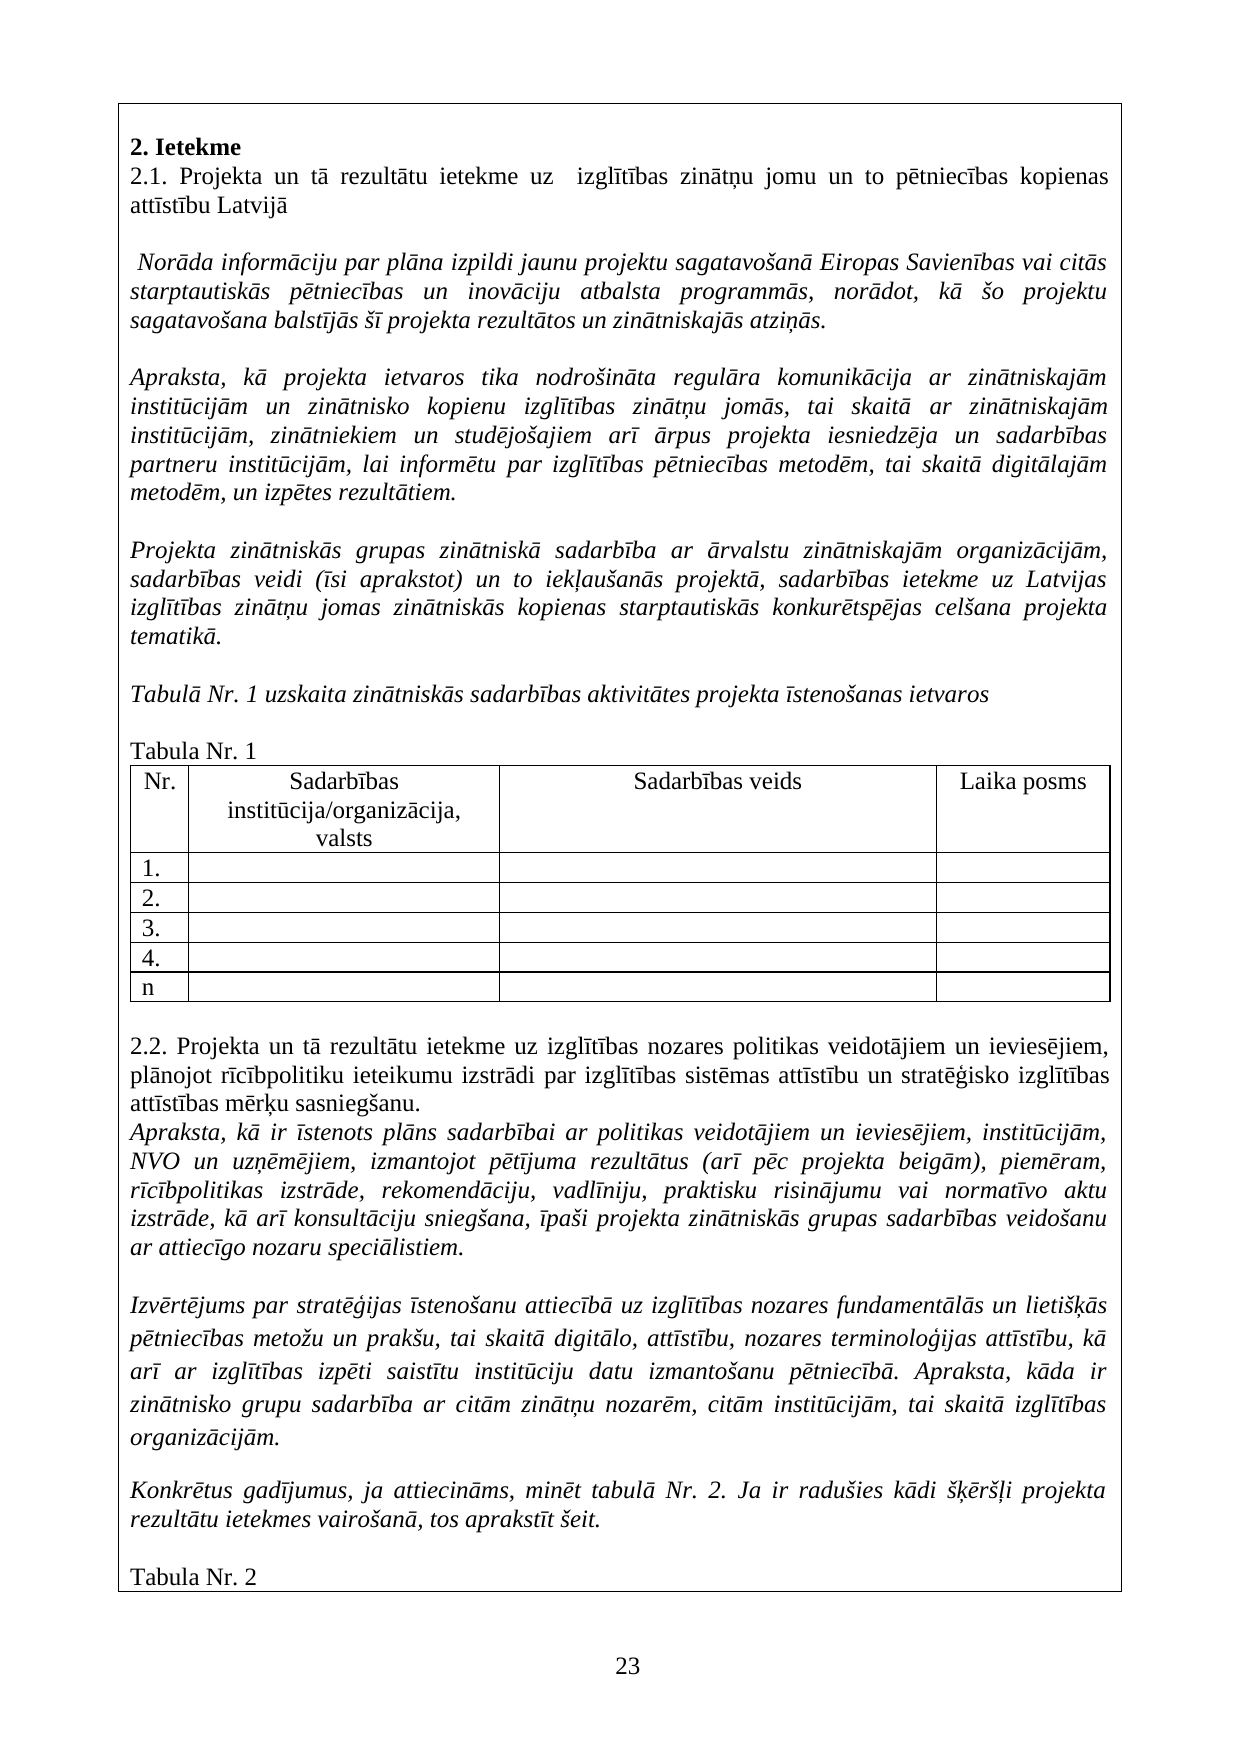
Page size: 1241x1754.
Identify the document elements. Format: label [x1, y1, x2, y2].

table_header [119, 104, 1121, 1591]
